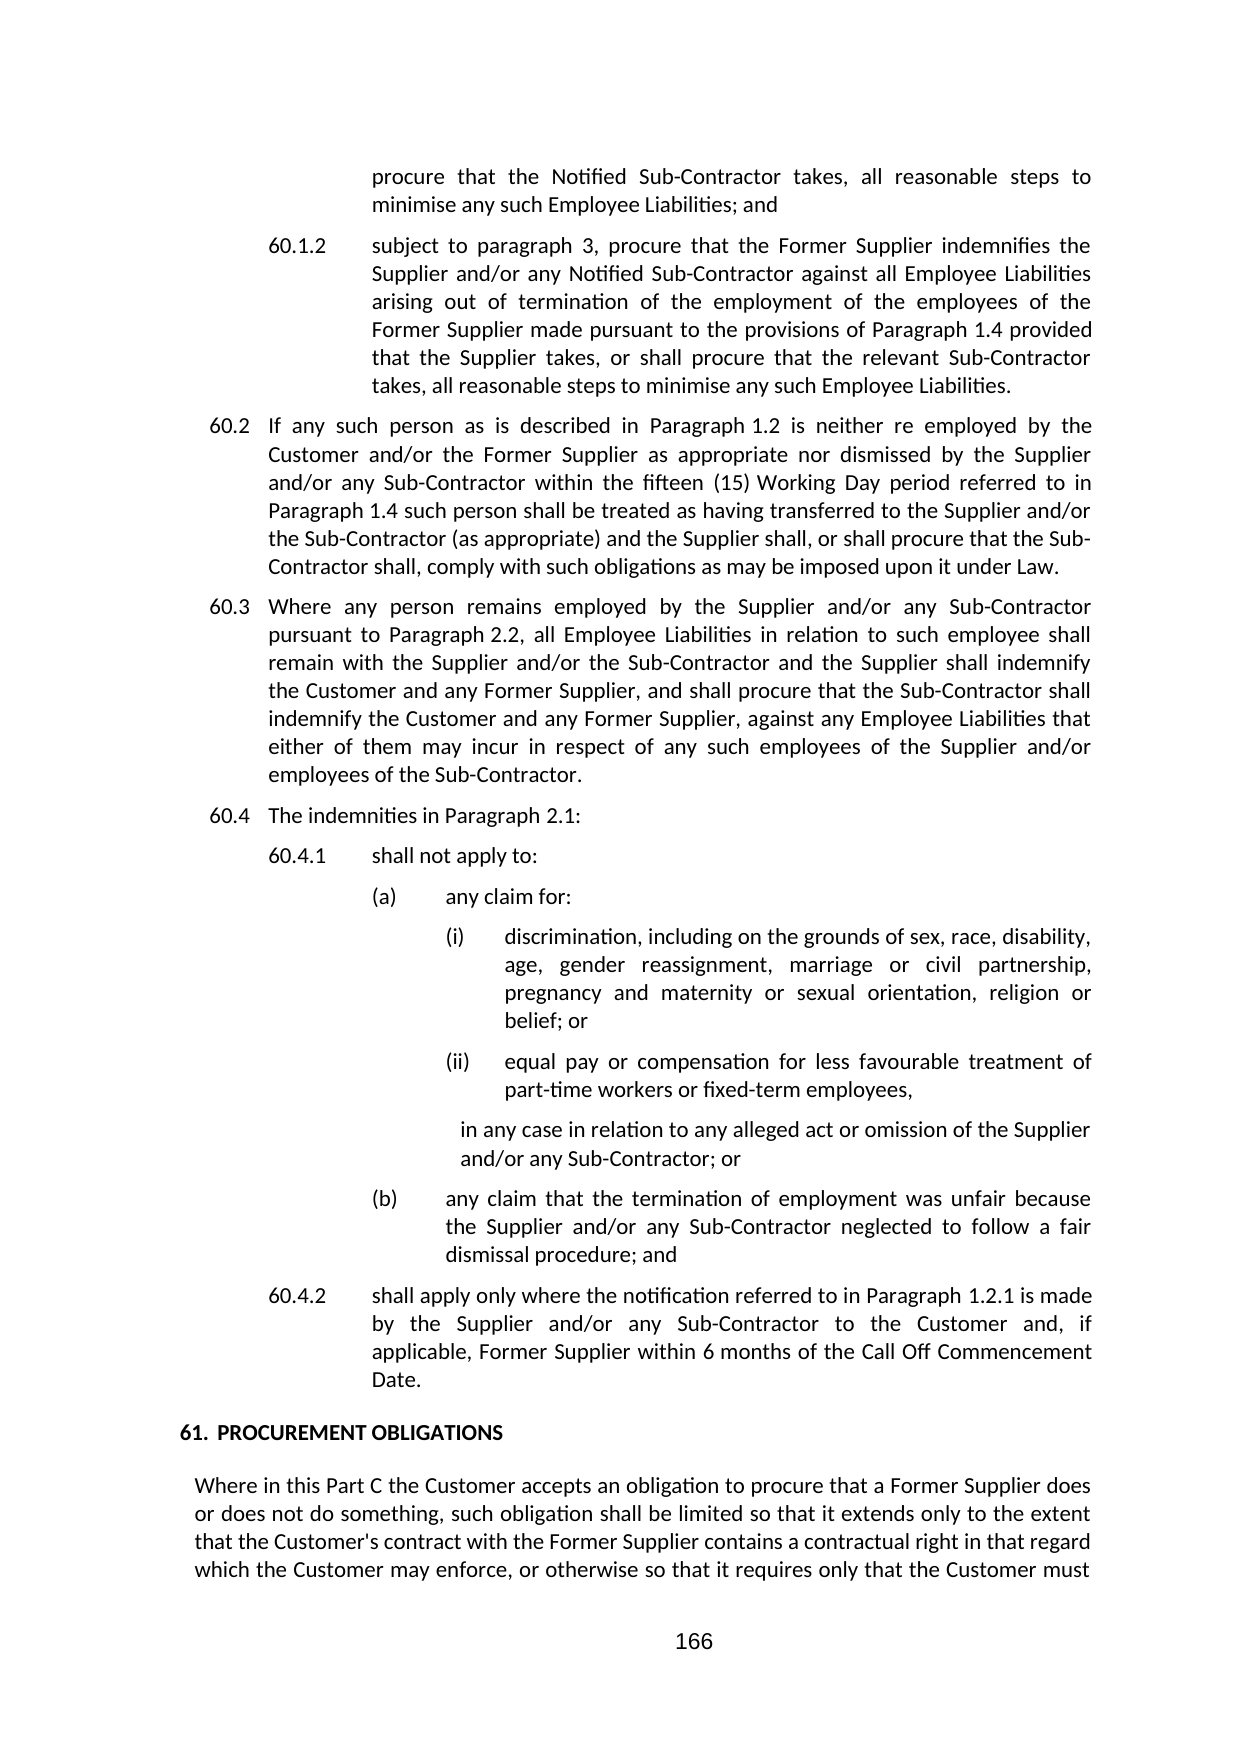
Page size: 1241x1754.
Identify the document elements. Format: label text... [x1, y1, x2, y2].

subtitle PROCUREMENT OBLIGATIONS [179, 1418, 1093, 1446]
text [268, 162, 1093, 218]
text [194, 1471, 1093, 1583]
text any claim that the termination of employment was unfair because the Supplier and/or any Sub-Contractor neglected to follow a fair dismissal procedure; and [372, 1184, 1093, 1268]
text discrimination, including on the grounds of sex, race, disability, age, gender reassignment, marriage or civil partnership, pregnancy and maternity or sexual orientation, religion or belief; or [445, 922, 1093, 1034]
text shall apply only where the notification referred to in Paragraph 1.2.1 is made by the Supplier and/or any Sub-Contractor to the Customer and, if applicable, Former Supplier within 6 months of the Call Off Commencement Date. [268, 1281, 1093, 1393]
text shall not apply to: [268, 841, 1093, 869]
text subject to paragraph 3, procure that the Former Supplier indemnifies the Supplier and/or any Notified Sub-Contractor against all Employee Liabilities arising out of termination of the employment of the employees of the Former Supplier made pursuant to the provisions of Paragraph 1.4 provided that the Supplier takes, or shall procure that the relevant Sub-Contractor takes, all reasonable steps to minimise any such Employee Liabilities. [268, 231, 1093, 399]
text in any case in relation to any alleged act or omission of the Supplier and/or any Sub-Contractor; or [460, 1116, 1093, 1172]
text If any such person as is described in Paragraph 1.2 is neither re employed by the Customer and/or the Former Supplier as appropriate nor dismissed by the Supplier and/or any Sub-Contractor within the fifteen (15) Working Day period referred to in Paragraph 1.4 such person shall be treated as having transferred to the Supplier and/or the Sub-Contractor (as appropriate) and the Supplier shall, or shall procure that the Sub-Contractor shall, comply with such obligations as may be imposed upon it under Law. [209, 412, 1093, 580]
text any claim for: [372, 882, 1093, 910]
text Where any person remains employed by the Supplier and/or any Sub-Contractor pursuant to Paragraph 2.2, all Employee Liabilities in relation to such employee shall remain with the Supplier and/or the Sub-Contractor and the Supplier shall indemnify the Customer and any Former Supplier, and shall procure that the Sub-Contractor shall indemnify the Customer and any Former Supplier, against any Employee Liabilities that either of them may incur in respect of any such employees of the Supplier and/or employees of the Sub-Contractor. [209, 592, 1093, 788]
text The indemnities in Paragraph 2.1: [209, 801, 1093, 829]
text equal pay or compensation for less favourable treatment of part-time workers or fixed-term employees, [445, 1047, 1093, 1103]
